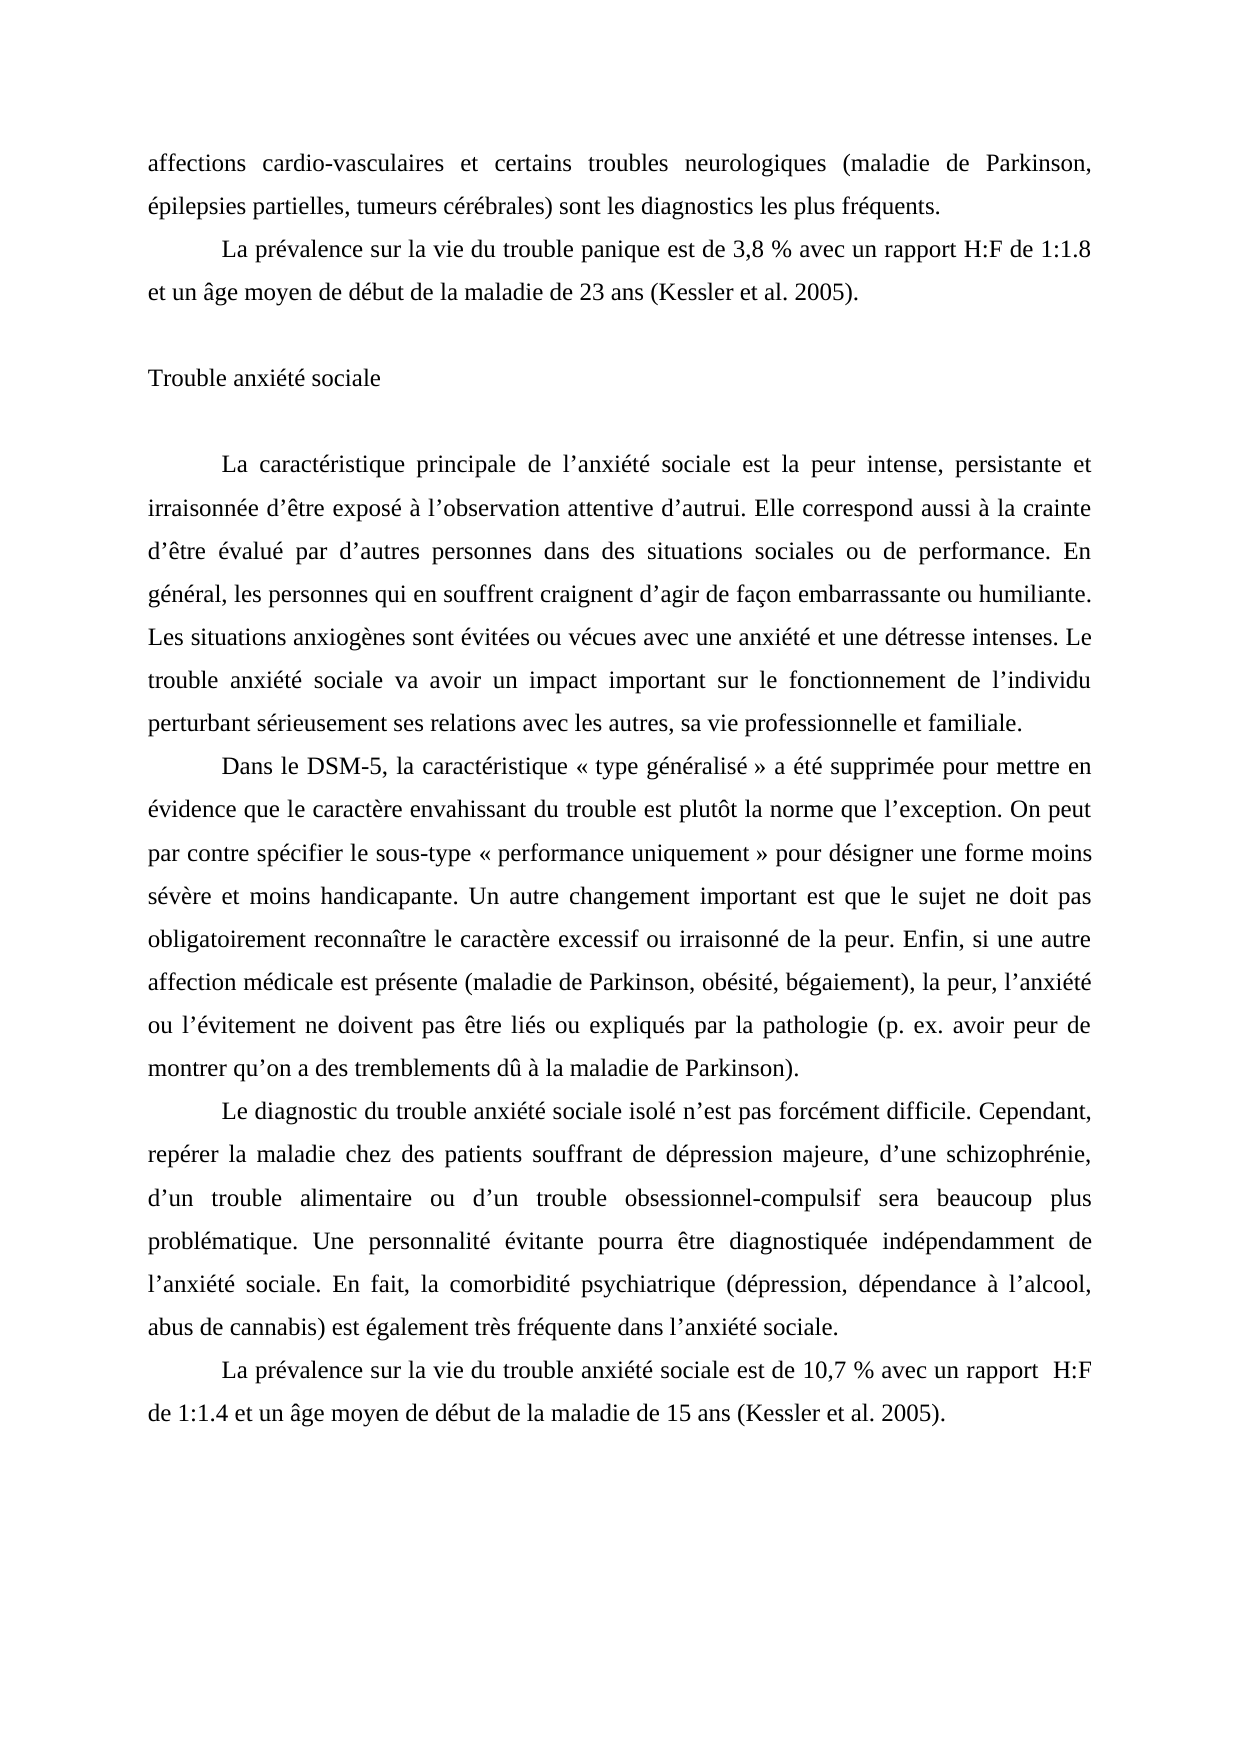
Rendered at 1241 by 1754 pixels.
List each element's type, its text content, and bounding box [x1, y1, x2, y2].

text Le diagnostic du trouble anxiété sociale isolé n’est pas forcément difficile. Cependant, repérer la maladie chez des patients souffrant de dépression majeure, d’une schizophrénie, d’un trouble alimentaire ou d’un trouble obsessionnel-compulsif sera beaucoup plus problématique. Une personnalité évitante pourra être diagnostiquée indépendamment de l’anxiété sociale. En fait, la comorbidité psychiatrique (dépression, dépendance à l’alcool, abus de cannabis) est également très fréquente dans l’anxiété sociale. [148, 1096, 1093, 1341]
text Trouble anxiété sociale [148, 363, 1093, 392]
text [148, 148, 1093, 219]
text Dans le DSM-5, la caractéristique « type généralisé » a été supprimée pour mettre en évidence que le caractère envahissant du trouble est plutôt la norme que l’exception. On peut par contre spécifier le sous-type « performance uniquement » pour désigner une forme moins sévère et moins handicapante. Un autre changement important est que le sujet ne doit pas obligatoirement reconnaître le caractère excessif ou irraisonné de la peur. Enfin, si une autre affection médicale est présente (maladie de Parkinson, obésité, bégaiement), la peur, l’anxiété ou l’évitement ne doivent pas être liés ou expliqués par la pathologie (p. ex. avoir peur de montrer qu’on a des tremblements dû à la maladie de Parkinson). [148, 751, 1093, 1082]
text La caractéristique principale de l’anxiété sociale est la peur intense, persistante et irraisonnée d’être exposé à l’observation attentive d’autrui. Elle correspond aussi à la crainte d’être évalué par d’autres personnes dans des situations sociales ou de performance. En général, les personnes qui en souffrent craignent d’agir de façon embarrassante ou humiliante. Les situations anxiogènes sont évitées ou vécues avec une anxiété et une détresse intenses. Le trouble anxiété sociale va avoir un impact important sur le fonctionnement de l’individu perturbant sérieusement ses relations avec les autres, sa vie professionnelle et familiale. [148, 449, 1093, 737]
text La prévalence sur la vie du trouble anxiété sociale est de 10,7 % avec un rapport H:F de 1:1.4 et un âge moyen de début de la maladie de 15 ans (Kessler et al. 2005). [148, 1355, 1093, 1427]
text La prévalence sur la vie du trouble panique est de 3,8 % avec un rapport H:F de 1:1.8 et un âge moyen de début de la maladie de 23 ans (Kessler et al. 2005). [148, 234, 1093, 306]
